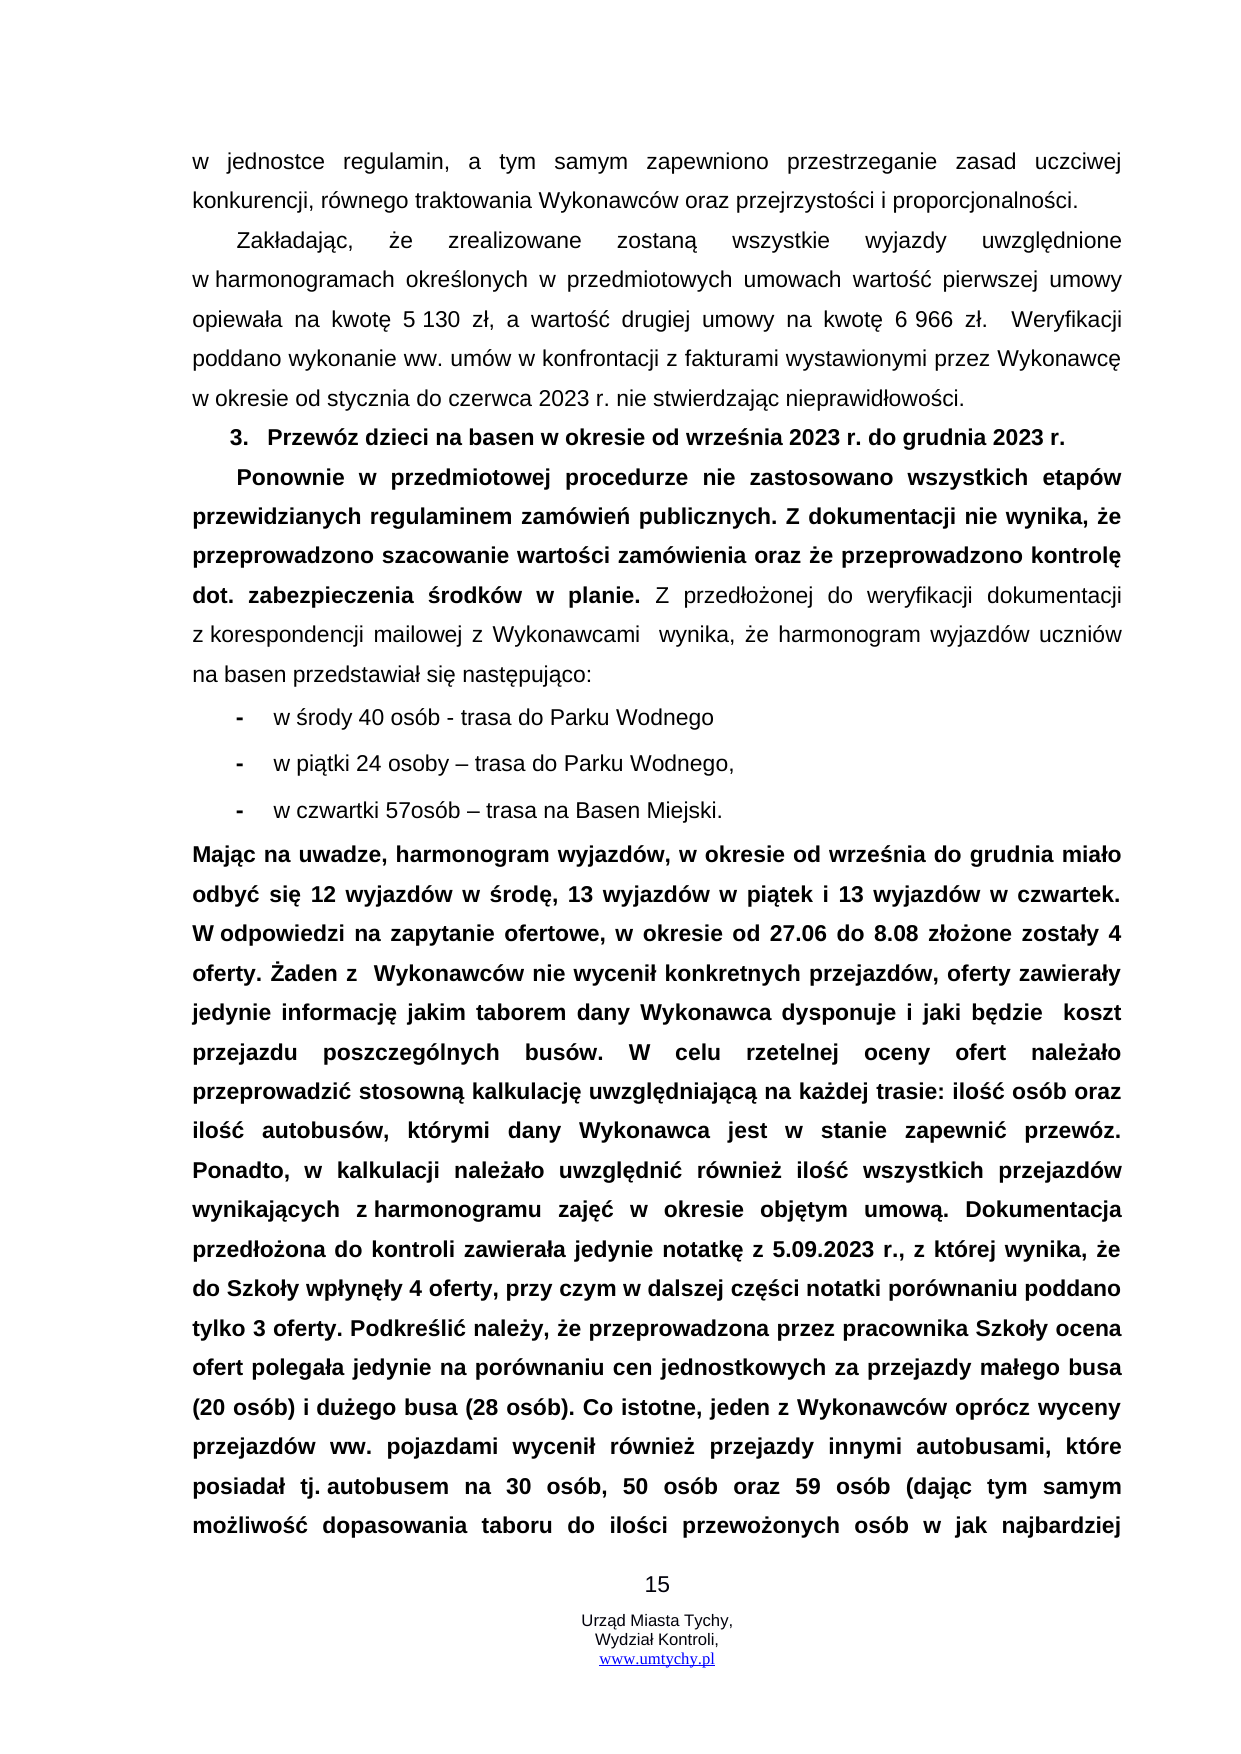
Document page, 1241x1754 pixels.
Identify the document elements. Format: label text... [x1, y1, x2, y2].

list Przewóz dzieci na basen w okresie od września 2023 r. do grudnia 2023 r. [229, 424, 1122, 450]
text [192, 841, 1122, 1538]
list w czwartki 57osób – trasa na Basen Miejski. [236, 794, 1122, 825]
list w środy 40 osób - trasa do Parku Wodnego [236, 700, 1122, 732]
text Zakładając, że zrealizowane zostaną wszystkie wyjazdy uwzględnione w harmonogramach określonych w przedmiotowych umowach wartość pierwszej umowy opiewała na kwotę 5 130 zł, a wartość drugiej umowy na kwotę 6 966 zł. Weryfikacji poddano wykonanie ww. umów w konfrontacji z fakturami wystawionymi przez Wykonawcę w okresie od stycznia do czerwca 2023 r. nie stwierdzając nieprawidłowości. [192, 227, 1122, 411]
text Ponownie w przedmiotowej procedurze nie zastosowano wszystkich etapów przewidzianych regulaminem zamówień publicznych. Z dokumentacji nie wynika, że przeprowadzono szacowanie wartości zamówienia oraz że przeprowadzono kontrolę dot. zabezpieczenia środków w planie. Z przedłożonej do weryfikacji dokumentacji z korespondencji mailowej z Wykonawcami wynika, że harmonogram wyjazdów uczniów na basen przedstawiał się następująco: [192, 463, 1122, 687]
list w piątki 24 osoby – trasa do Parku Wodnego, [236, 747, 1122, 778]
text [192, 148, 1122, 213]
